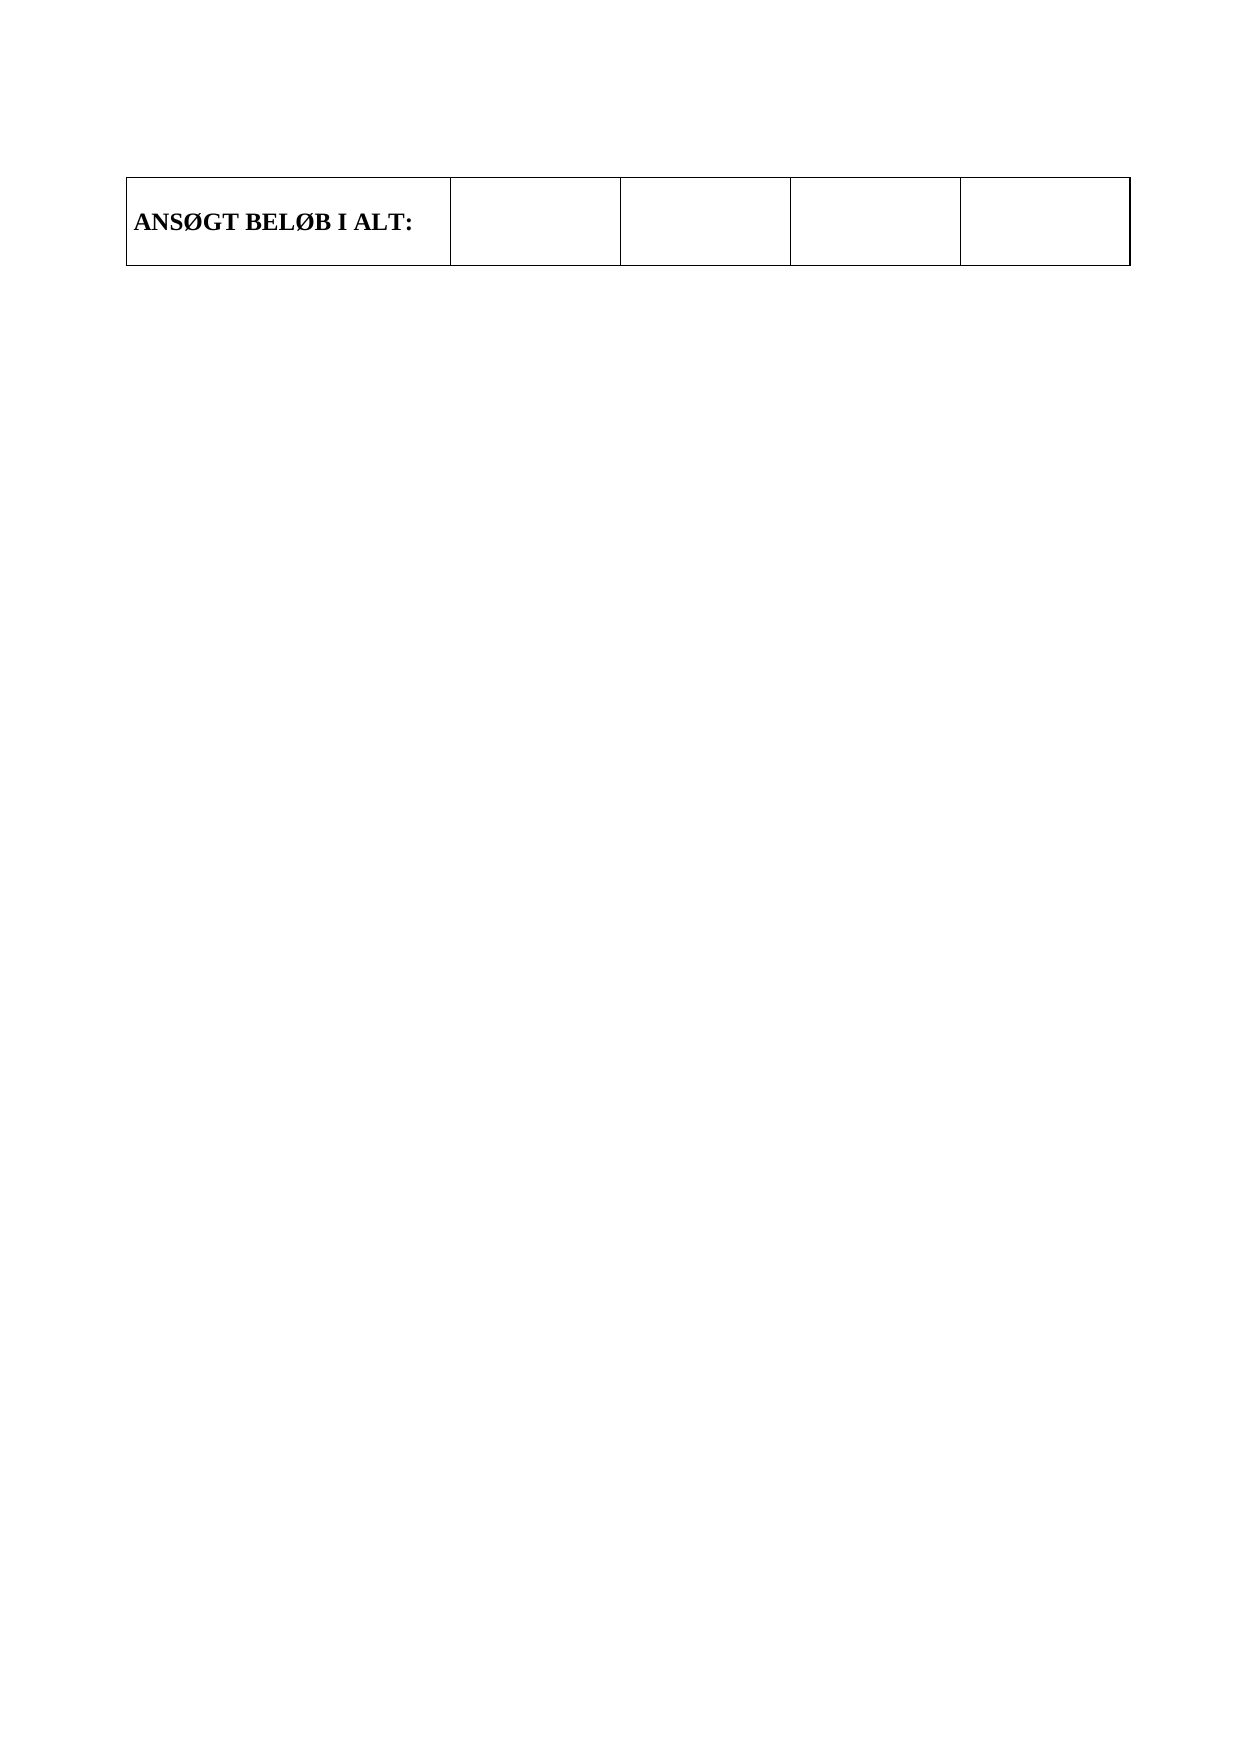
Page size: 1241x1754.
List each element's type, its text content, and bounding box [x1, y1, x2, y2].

table_cell [961, 178, 1129, 264]
table_cell ANSØGT BELØB I ALT: [127, 178, 450, 264]
table_cell [791, 178, 960, 264]
table_cell [451, 178, 620, 264]
table_cell [621, 178, 790, 264]
